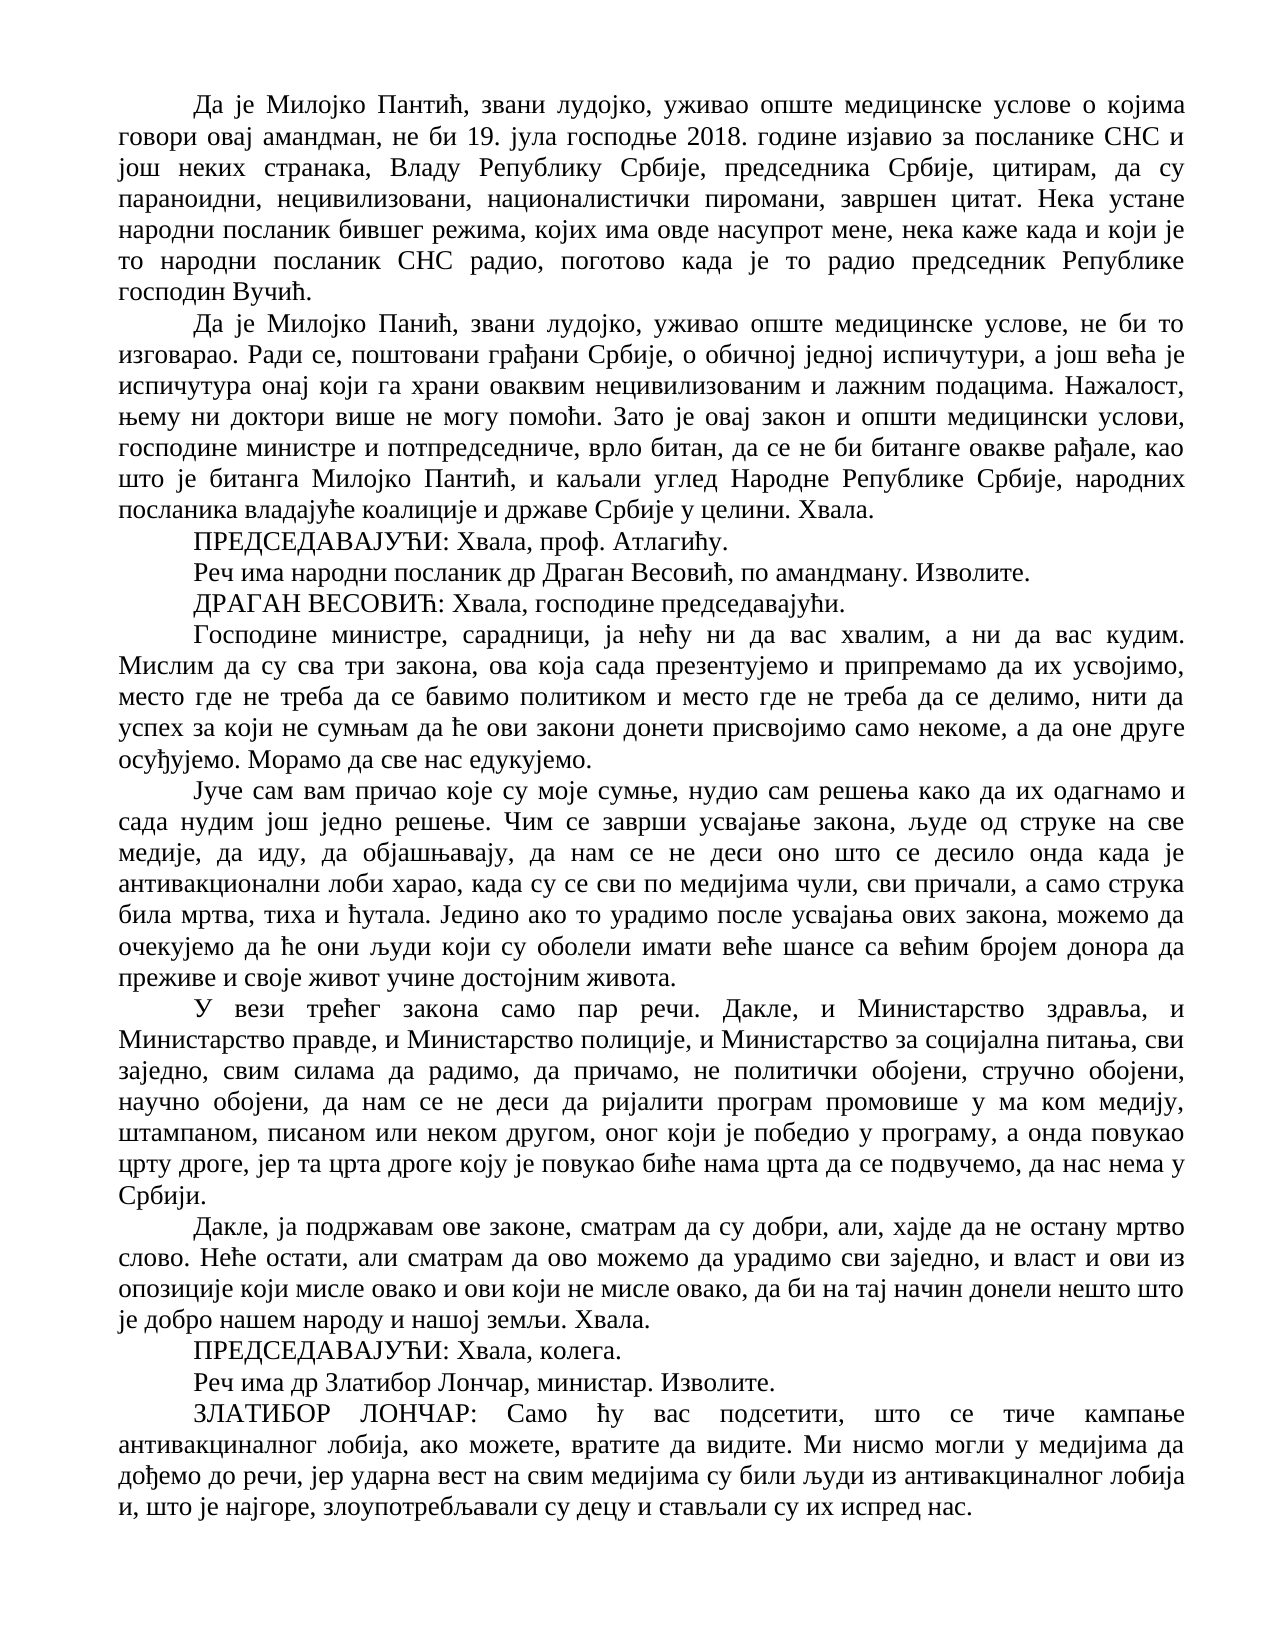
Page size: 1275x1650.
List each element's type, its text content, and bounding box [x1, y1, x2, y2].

text У вези трећег закона само пар речи. Дакле, и Министарство здравља, и Министарство правде, и Министарство полиције, и Министарство за социјална питања, сви заједно, свим силама да радимо, да причамо, не политички обојени, стручно обојени, научно обојени, да нам се не деси да ријалити програм промовише у ма ком медију, штампаном, писаном или неком другом, оног који је победио у програму, а онда повукао црту дроге, јер та црта дроге коју је повукао биће нама црта да се подвучемо, да нас нема у Србији. [118, 992, 1186, 1210]
text Дакле, ја подржавам ове законе, сматрам да су добри, али, хајде да не остану мртво слово. Неће остати, али сматрам да ово можемо да урадимо сви заједно, и власт и ови из опозиције који мисле овако и ови који не мисле овако, да би на тај начин донели нешто што је добро нашем народу и нашој земљи. Хвала. [118, 1210, 1186, 1334]
text Јуче сам вам причао које су моје сумње, нудио сам решења како да их одагнамо и сада нудим још једно решење. Чим се заврши усвајање закона, људе од струке на све медије, да иду, да објашњавају, да нам се не деси оно што се десило онда када је антивакционални лоби харао, када су се сви по медијима чули, сви причали, а само струка била мртва, тиха и ћутала. Једино ако то урадимо после усвајања ових закона, можемо да очекујемо да ће они људи који су оболели имати веће шансе са већим бројем донора да преживе и своје живот учине достојним живота. [118, 774, 1186, 992]
text Реч има др Златибор Лончар, министар. Изволите. [118, 1366, 1186, 1397]
text Да је Милојко Пантић, звани лудојко, уживао опште медицинске услове о којима говори овај амандман, не би 19. јула господње 2018. године изјавио за посланике СНС и још неких странака, Владу Републику Србије, председника Србије, цитирам, да су параноидни, нецивилизовани, националистички пиромани, завршен цитат. Нека устане народни посланик бившег режима, којих има овде насупрот мене, нека каже када и који је то народни посланик СНС радио, поготово када је то радио председник Републике господин Вучић. [118, 89, 1186, 307]
text Реч има народни посланик др Драган Весовић, по амандману. Изволите. [118, 556, 1186, 587]
text Господине министре, сарадници, ја нећу ни да вас хвалим, а ни да вас кудим. Мислим да су сва три закона, ова која сада презентујемо и припремамо да их усвојимо, место где не треба да се бавимо политиком и место где не треба да се делимо, нити да успех за који не сумњам да ће ови закони донети присвојимо само некоме, а да оне друге осуђујемо. Морамо да све нас едукујемо. [118, 618, 1186, 774]
text ПРЕДСЕДАВАЈУЋИ: Хвала, проф. Атлагићу. [118, 525, 1186, 556]
text ЗЛАТИБОР ЛОНЧАР: Само ћу вас подсетити, што се тиче кампање антивакциналног лобија, ако можете, вратите да видите. Ми нисмо могли у медијима да дођемо до речи, јер ударна вест на свим медијима су били људи из антивакциналног лобија и, што је најгоре, злоупотребљавали су децу и стављали су их испред нас. [118, 1397, 1186, 1521]
text ПРЕДСЕДАВАЈУЋИ: Хвала, колега. [118, 1334, 1186, 1366]
text Да је Милојко Панић, звани лудојко, уживао опште медицинске услове, не би то изговарао. Ради се, поштовани грађани Србије, о обичној једној испичутури, а још већа је испичутура онај који га храни оваквим нецивилизованим и лажним подацима. Нажалост, њему ни доктори више не могу помоћи. Зато је овај закон и општи медицински услови, господине министре и потпредседниче, врло битан, да се не би битанге овакве рађале, као што је битанга Милојко Пантић, и каљали углед Народне Републике Србије, народних посланика владајуће коалиције и државе Србије у целини. Хвала. [118, 307, 1186, 525]
text ДРАГАН ВЕСОВИЋ: Хвала, господине председавајући. [118, 587, 1186, 618]
